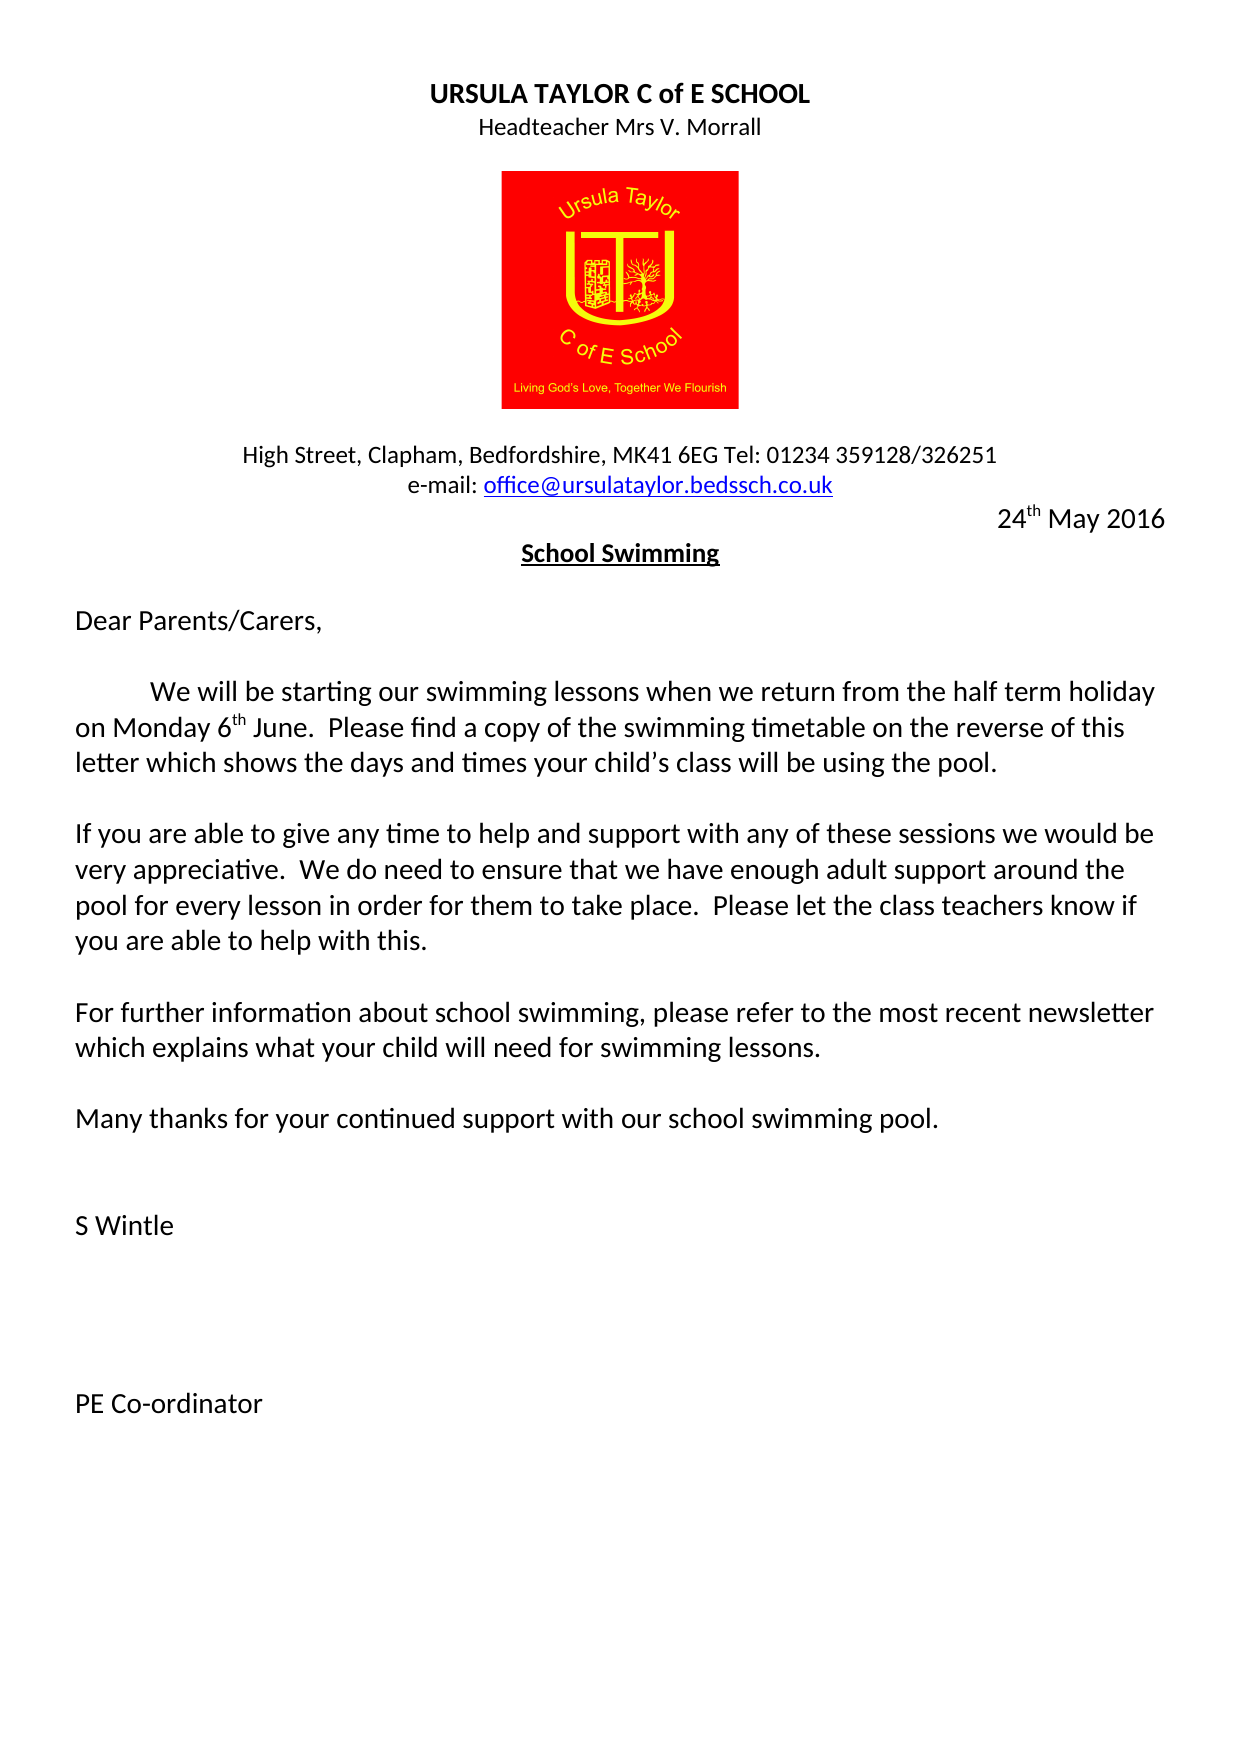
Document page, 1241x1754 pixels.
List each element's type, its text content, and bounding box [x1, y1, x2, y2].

text Many thanks for your continued support with our school swimming pool. [75, 1101, 1165, 1136]
text S Wintle [75, 1207, 1165, 1243]
text School Swimming [75, 536, 1165, 569]
text We will be starting our swimming lessons when we return from the half term holiday on Monday 6th June. Please find a copy of the swimming timetable on the reverse of this letter which shows the days and times your child’s class will be using the pool. [75, 673, 1165, 780]
text 24th May 2016 [75, 500, 1165, 536]
text e-mail: office@ursulataylor.bedssch.co.uk [75, 469, 1165, 500]
text PE Co-ordinator [75, 1386, 1165, 1421]
text For further information about school swimming, please refer to the most recent newsletter which explains what your child will need for swimming lessons. [75, 994, 1165, 1065]
picture [501, 171, 739, 409]
text If you are able to give any time to help and support with any of these sessions we would be very appreciative. We do need to ensure that we have enough adult support around the pool for every lesson in order for them to take place. Please let the class teachers know if you are able to help with this. [75, 816, 1165, 958]
text High Street, Clapham, Bedfordshire, MK41 6EG Tel: 01234 359128/326251 [75, 439, 1165, 469]
title Headteacher Mrs V. Morrall [75, 111, 1165, 141]
title URSULA TAYLOR C of E SCHOOL [75, 75, 1165, 111]
text Dear Parents/Carers, [75, 602, 1165, 637]
